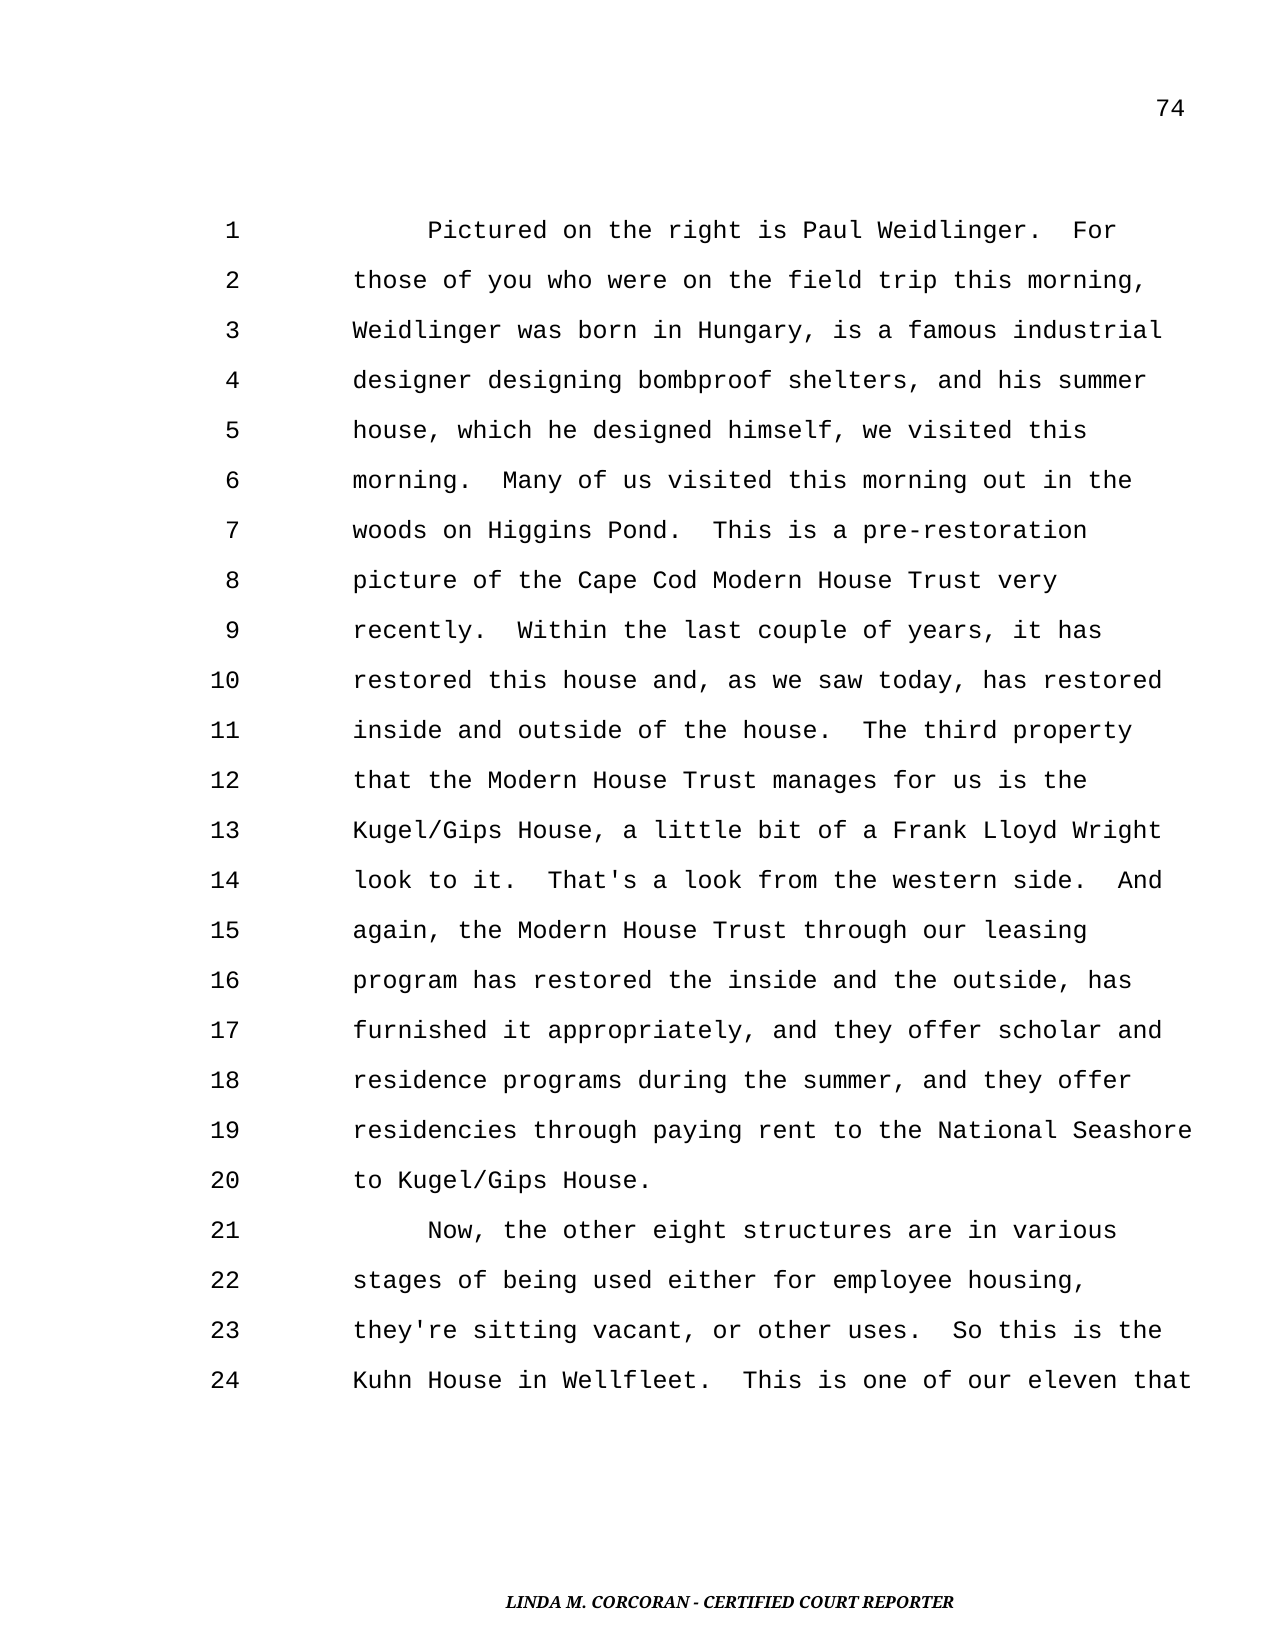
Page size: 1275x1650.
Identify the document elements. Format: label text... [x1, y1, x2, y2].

list those of you who were on the field trip this morning, [225, 268, 1210, 296]
list picture of the Cape Cod Modern House Trust very [225, 568, 1210, 596]
list morning. Many of us visited this morning out in the [225, 468, 1210, 496]
list house, which he designed himself, we visited this [225, 418, 1210, 446]
list Pictured on the right is Paul Weidlinger. For [225, 217, 1210, 246]
list inside and outside of the house. The third property [210, 718, 1210, 746]
list to Kugel/Gips House. [210, 1168, 1210, 1196]
list program has restored the inside and the outside, has [210, 968, 1210, 996]
list woods on Higgins Pond. This is a pre-restoration [225, 518, 1210, 546]
list recently. Within the last couple of years, it has [225, 618, 1210, 646]
list Now, the other eight structures are in various [210, 1218, 1210, 1246]
list look to it. That's a look from the western side. And [210, 868, 1210, 896]
list again, the Modern House Trust through our leasing [210, 918, 1210, 946]
list Kuhn House in Wellfleet. This is one of our eleven that [210, 1368, 1210, 1396]
list Kugel/Gips House, a little bit of a Frank Lloyd Wright [210, 818, 1210, 846]
list stages of being used either for employee housing, [210, 1268, 1210, 1296]
list residencies through paying rent to the National Seashore [210, 1118, 1210, 1146]
list Weidlinger was born in Hungary, is a famous industrial [225, 318, 1210, 346]
list designer designing bombproof shelters, and his summer [225, 368, 1210, 396]
list they're sitting vacant, or other uses. So this is the [210, 1318, 1210, 1346]
list that the Modern House Trust manages for us is the [210, 768, 1210, 796]
list furnished it appropriately, and they offer scholar and [210, 1018, 1210, 1046]
list restored this house and, as we saw today, has restored [210, 668, 1210, 696]
list residence programs during the summer, and they offer [210, 1068, 1210, 1096]
